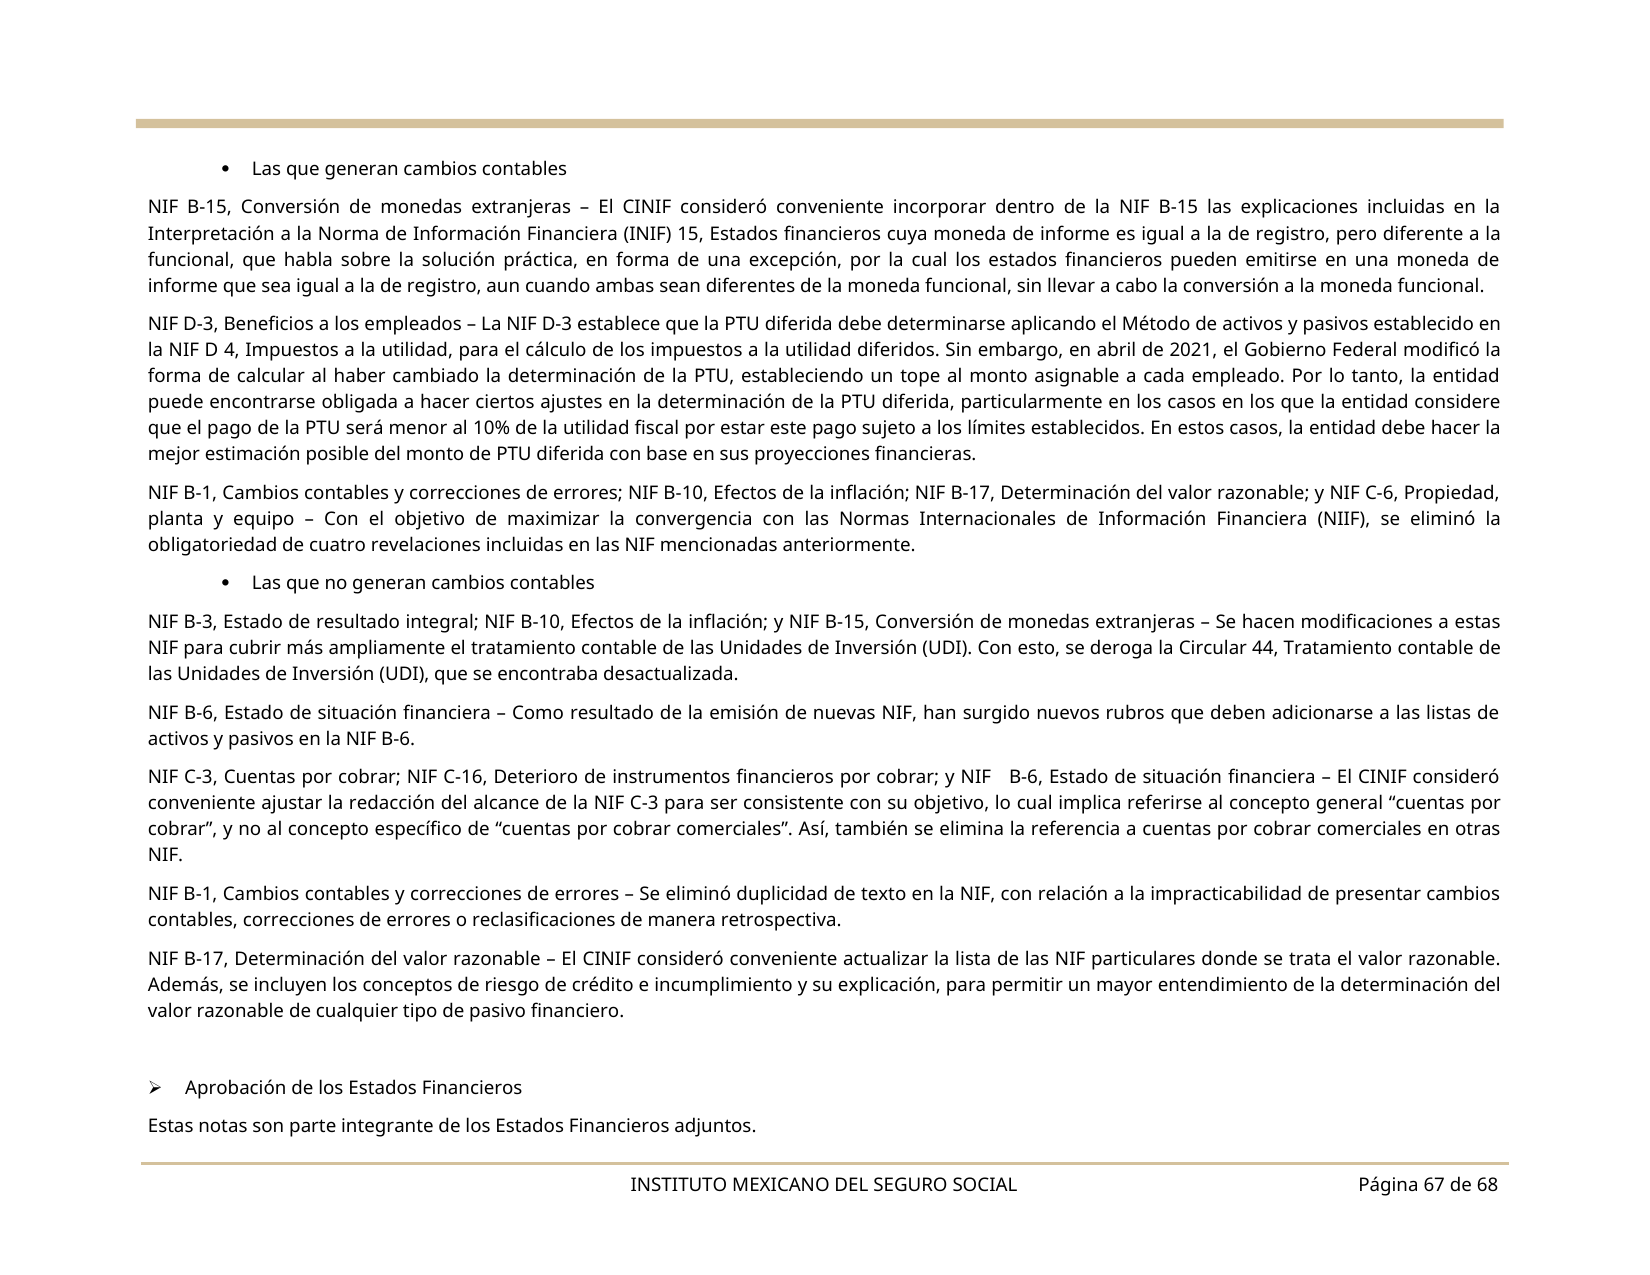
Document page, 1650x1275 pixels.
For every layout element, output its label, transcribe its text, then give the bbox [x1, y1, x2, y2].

text NIF B-1, Cambios contables y correcciones de errores – Se eliminó duplicidad de texto en la NIF, con relación a la impracticabilidad de presentar cambios contables, correcciones de errores o reclasificaciones de manera retrospectiva. [148, 879, 1502, 932]
text NIF B-6, Estado de situación financiera – Como resultado de la emisión de nuevas NIF, han surgido nuevos rubros que deben adicionarse a las listas de activos y pasivos en la NIF B-6. [148, 698, 1502, 750]
text NIF B-15, Conversión de monedas extranjeras – El CINIF consideró conveniente incorporar dentro de la NIF B-15 las explicaciones incluidas en la Interpretación a la Norma de Información Financiera (INIF) 15, Estados financieros cuya moneda de informe es igual a la de registro, pero diferente a la funcional, que habla sobre la solución práctica, en forma de una excepción, por la cual los estados financieros pueden emitirse en una moneda de informe que sea igual a la de registro, aun cuando ambas sean diferentes de la moneda funcional, sin llevar a cabo la conversión a la moneda funcional. [148, 193, 1502, 297]
text NIF B-3, Estado de resultado integral; NIF B-10, Efectos de la inflación; y NIF B-15, Conversión de monedas extranjeras – Se hacen modificaciones a estas NIF para cubrir más ampliamente el tratamiento contable de las Unidades de Inversión (UDI). Con esto, se deroga la Circular 44, Tratamiento contable de las Unidades de Inversión (UDI), que se encontraba desactualizada. [148, 608, 1502, 686]
text NIF B-1, Cambios contables y correcciones de errores; NIF B-10, Efectos de la inflación; NIF B-17, Determinación del valor razonable; y NIF C-6, Propiedad, planta y equipo – Con el objetivo de maximizar la convergencia con las Normas Internacionales de Información Financiera (NIIF), se eliminó la obligatoriedad de cuatro revelaciones incluidas en las NIF mencionadas anteriormente. [148, 478, 1502, 557]
text NIF B-17, Determinación del valor razonable – El CINIF consideró conveniente actualizar la lista de las NIF particulares donde se trata el valor razonable. Además, se incluyen los conceptos de riesgo de crédito e incumplimiento y su explicación, para permitir un mayor entendimiento de la determinación del valor razonable de cualquier tipo de pasivo financiero. [148, 944, 1502, 1022]
list Las que generan cambios contables [222, 154, 1502, 181]
text Estas notas son parte integrante de los Estados Financieros adjuntos. [148, 1112, 1502, 1138]
text NIF C-3, Cuentas por cobrar; NIF C-16, Deterioro de instrumentos financieros por cobrar; y NIF B-6, Estado de situación financiera – El CINIF consideró conveniente ajustar la redacción del alcance de la NIF C-3 para ser consistente con su objetivo, lo cual implica referirse al concepto general “cuentas por cobrar”, y no al concepto específico de “cuentas por cobrar comerciales”. Así, también se elimina la referencia a cuentas por cobrar comerciales en otras NIF. [148, 763, 1502, 867]
text NIF D-3, Beneficios a los empleados – La NIF D-3 establece que la PTU diferida debe determinarse aplicando el Método de activos y pasivos establecido en la NIF D 4, Impuestos a la utilidad, para el cálculo de los impuestos a la utilidad diferidos. Sin embargo, en abril de 2021, el Gobierno Federal modificó la forma de calcular al haber cambiado la determinación de la PTU, estableciendo un tope al monto asignable a cada empleado. Por lo tanto, la entidad puede encontrarse obligada a hacer ciertos ajustes en la determinación de la PTU diferida, particularmente en los casos en los que la entidad considere que el pago de la PTU será menor al 10% de la utilidad fiscal por estar este pago sujeto a los límites establecidos. En estos casos, la entidad debe hacer la mejor estimación posible del monto de PTU diferida con base en sus proyecciones financieras. [148, 310, 1502, 466]
list Aprobación de los Estados Financieros [148, 1073, 1502, 1099]
list Las que no generan cambios contables [222, 569, 1502, 595]
